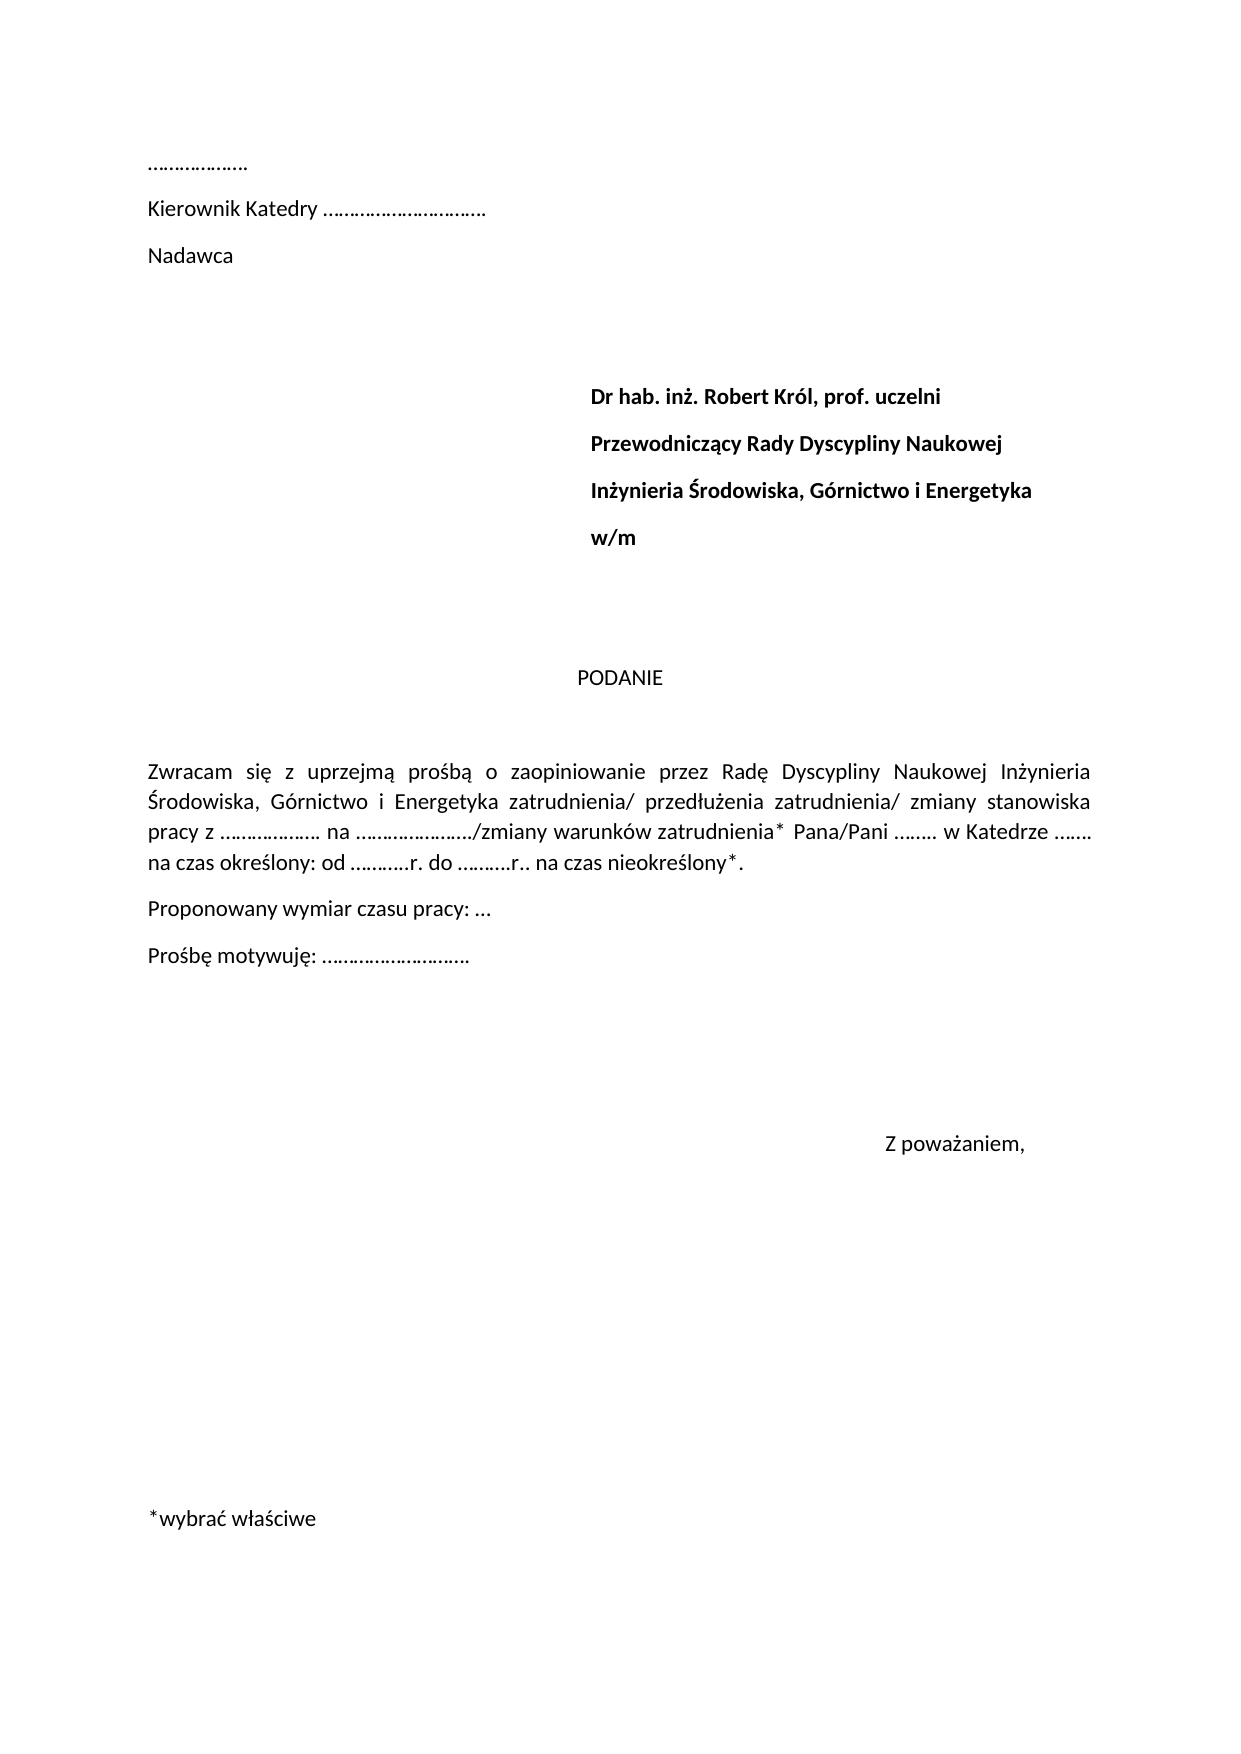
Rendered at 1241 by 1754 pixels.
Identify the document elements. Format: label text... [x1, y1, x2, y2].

text Inżynieria Środowiska, Górnictwo i Energetyka [148, 476, 1093, 504]
text Nadawca [148, 241, 1093, 269]
text w/m [148, 523, 1093, 551]
text PODANIE [148, 663, 1093, 691]
text *wybrać właściwe [148, 1504, 1093, 1532]
text Dr hab. inż. Robert Król, prof. uczelni [148, 382, 1093, 410]
text Zwracam się z uprzejmą prośbą o zaopiniowanie przez Radę Dyscypliny Naukowej Inżynieria Środowiska, Górnictwo i Energetyka zatrudnienia/ przedłużenia zatrudnienia/ zmiany stanowiska pracy z ………………. na …………………./zmiany warunków zatrudnienia* Pana/Pani …….. w Katedrze ……. na czas określony: od ………..r. do ……….r.. na czas nieokreślony*. [148, 757, 1093, 876]
text Z poważaniem, [148, 1129, 1093, 1157]
text Przewodniczący Rady Dyscypliny Naukowej [148, 429, 1093, 457]
text Kierownik Katedry …………………………. [148, 194, 1093, 222]
text Prośbę motywuję: ………………………. [148, 941, 1093, 969]
text Proponowany wymiar czasu pracy: … [148, 894, 1093, 922]
text ………………. [148, 148, 1093, 176]
